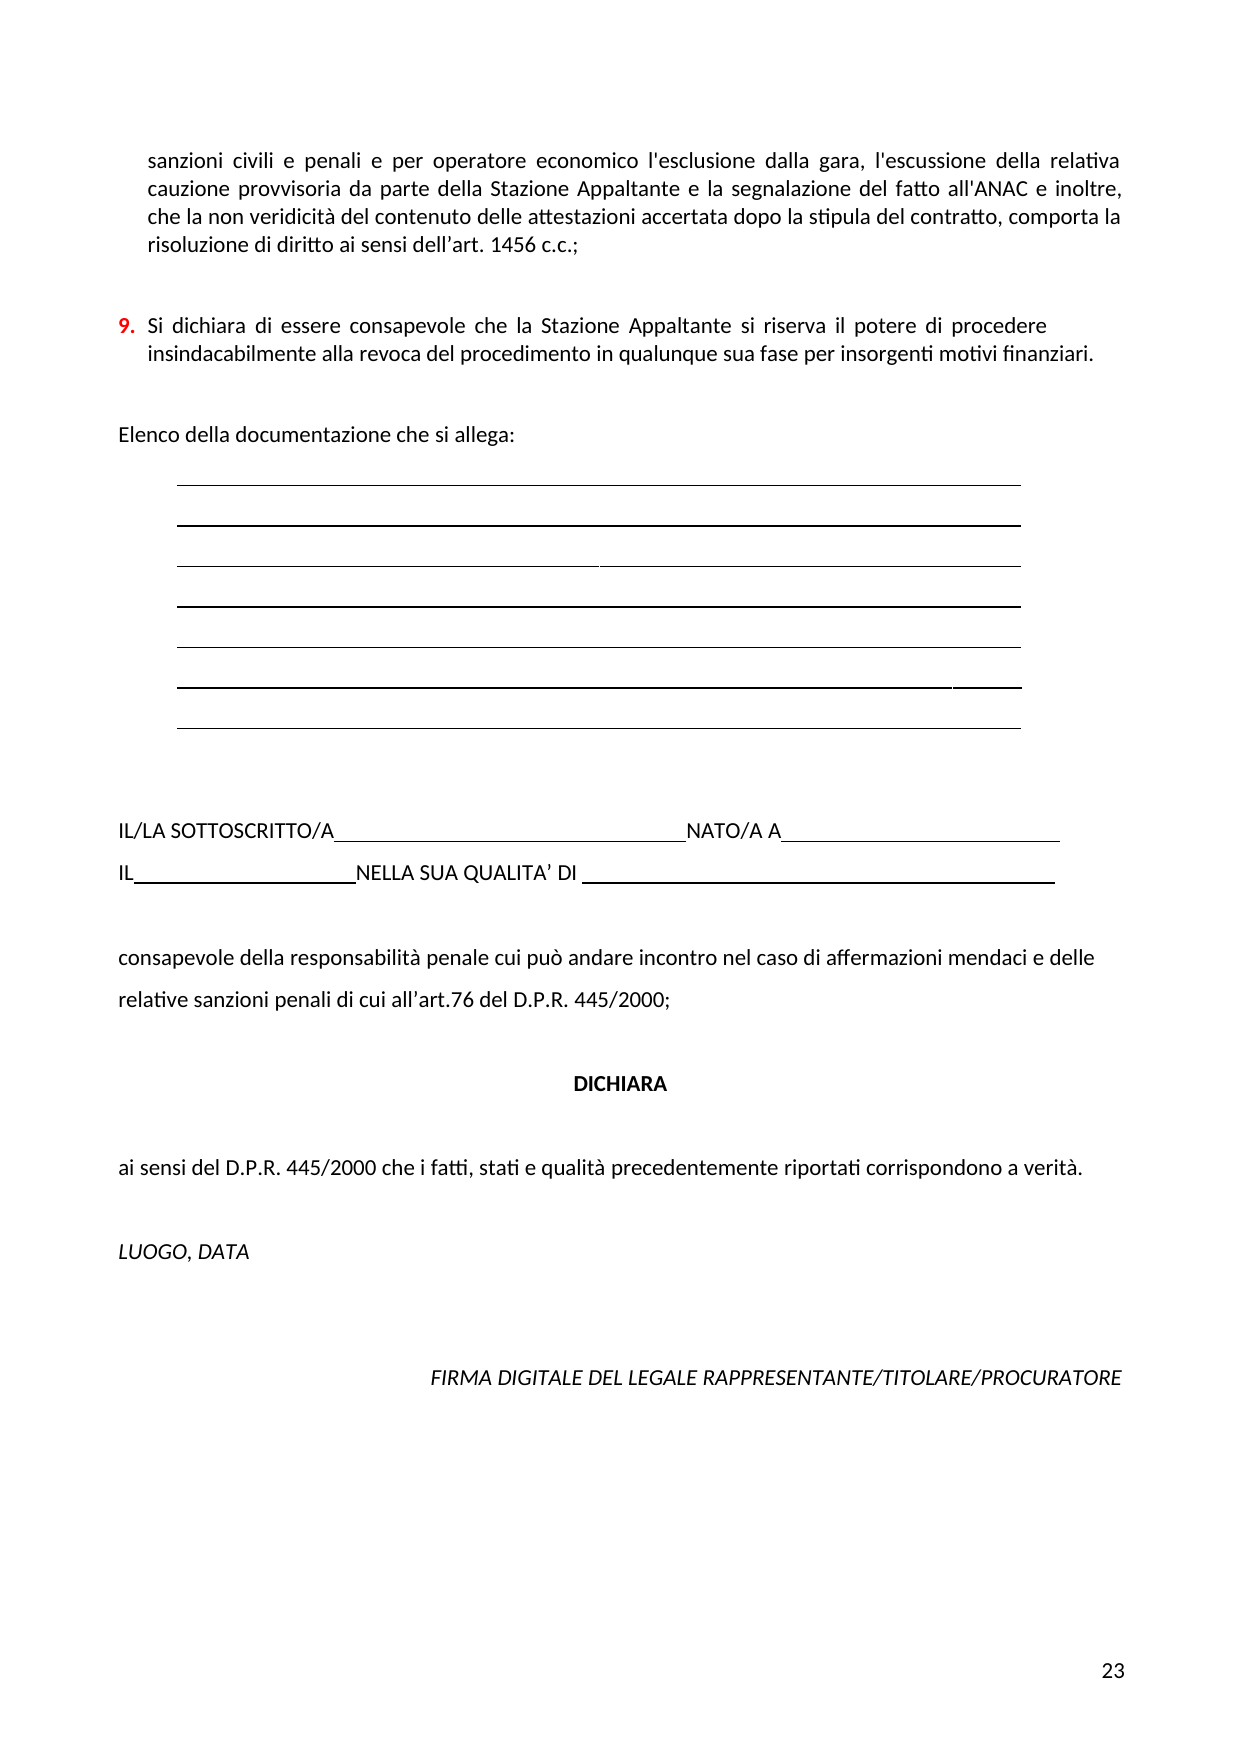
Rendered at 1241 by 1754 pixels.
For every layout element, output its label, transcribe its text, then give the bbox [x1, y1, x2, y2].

text consapevole della responsabilità penale cui può andare incontro nel caso di affermazioni mendaci e delle [118, 943, 1138, 971]
text IL NELLA SUA QUALITA’ DI [118, 858, 1138, 886]
list Si dichiara di essere consapevole che la Stazione Appaltante si riserva il potere di procedere insindacabilmente alla revoca del procedimento in qualunque sua fase per insorgenti motivi finanziari. [118, 311, 1122, 367]
text sanzioni civili e penali e per operatore economico l'esclusione dalla gara, l'escussione della relativa cauzione provvisoria da parte della Stazione Appaltante e la segnalazione del fatto all'ANAC e inoltre, che la non veridicità del contenuto delle attestazioni accertata dopo la stipula del contratto, comporta la risoluzione di diritto ai sensi dell’art. 1456 c.c.; [147, 146, 1123, 258]
text ai sensi del D.P.R. 445/2000 che i fatti, stati e qualità precedentemente riportati corrispondono a verità. [118, 1153, 1138, 1181]
text relative sanzioni penali di cui all’art.76 del D.P.R. 445/2000; [118, 985, 1138, 1013]
text LUOGO, DATA [118, 1237, 1138, 1265]
text Elenco della documentazione che si allega: [118, 420, 1138, 448]
subtitle DICHIARA [390, 1069, 850, 1097]
text FIRMA DIGITALE DEL LEGALE RAPPRESENTANTE/TITOLARE/PROCURATORE [430, 1363, 1138, 1391]
text IL/LA SOTTOSCRITTO/A NATO/A A [118, 817, 1138, 845]
